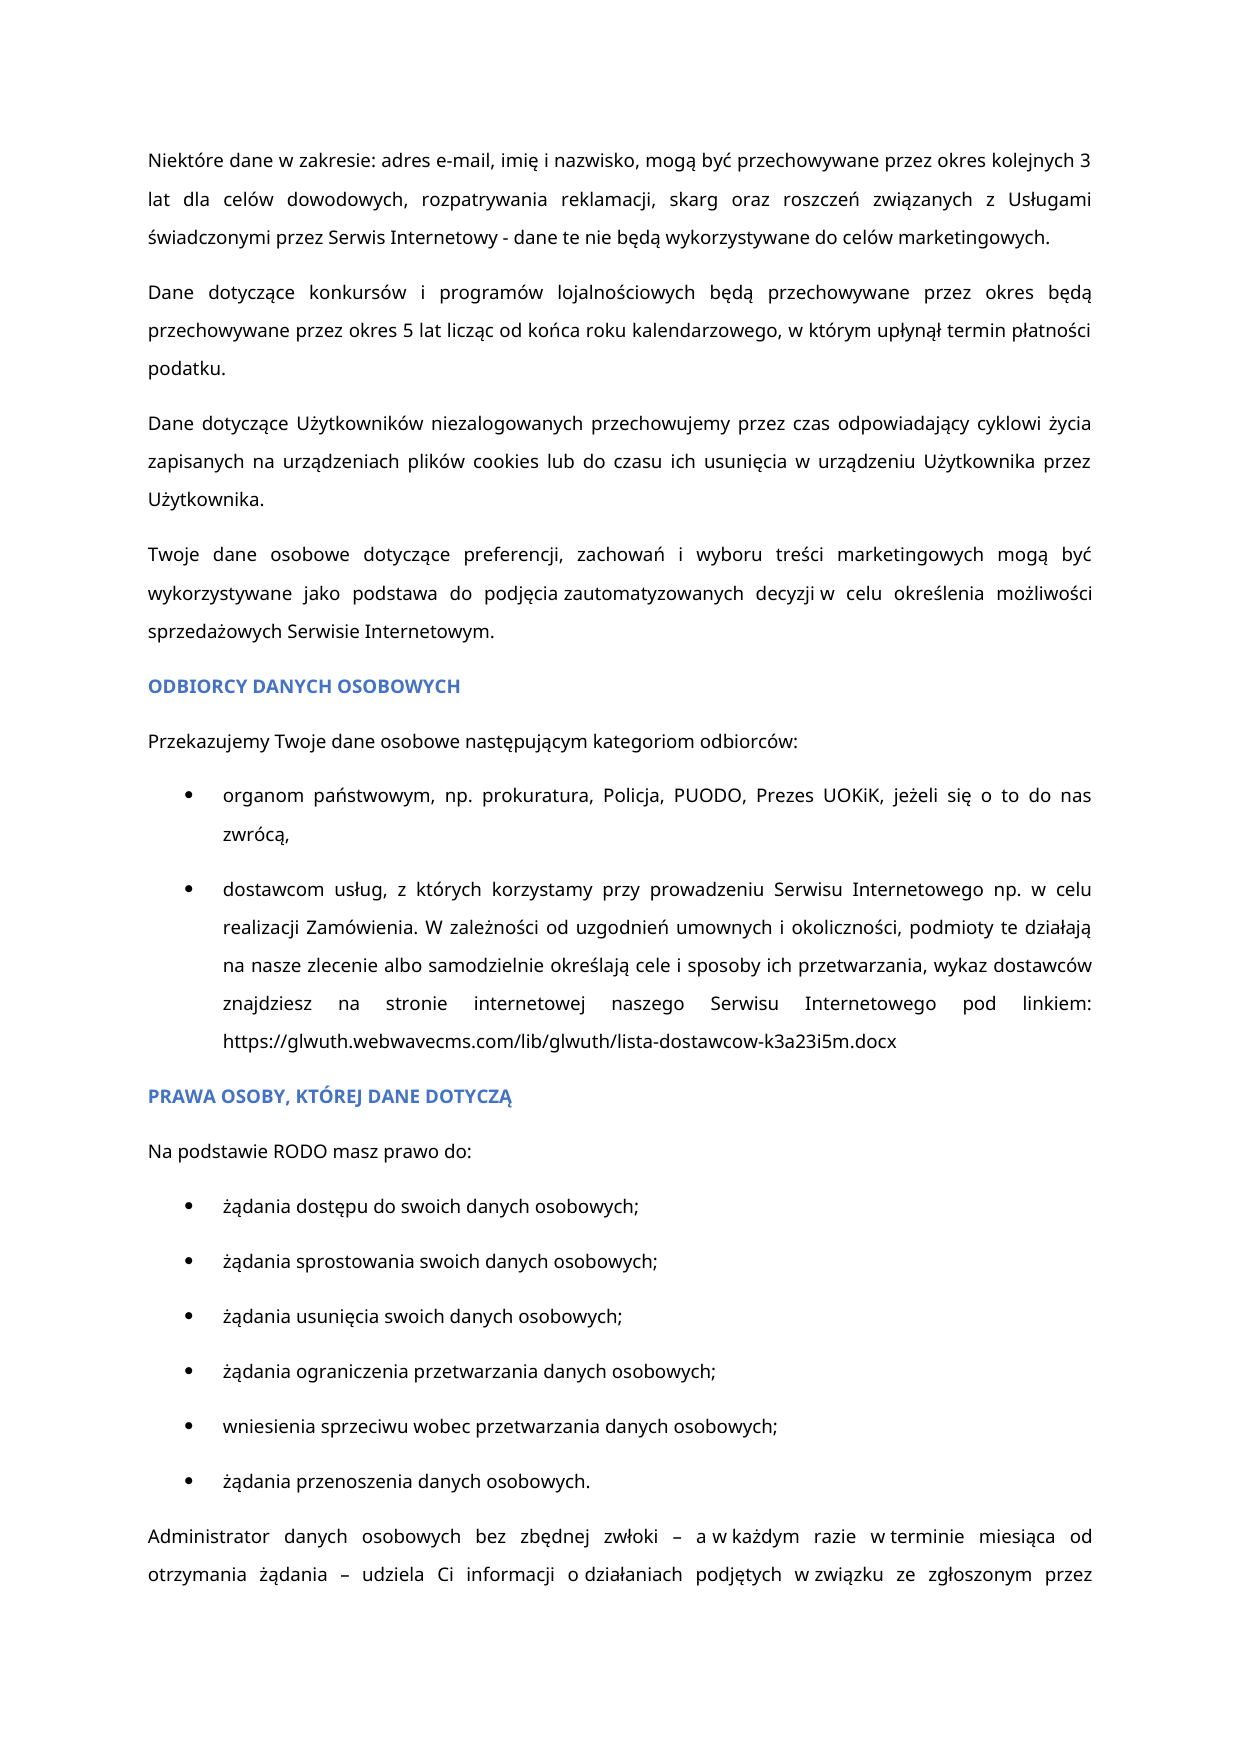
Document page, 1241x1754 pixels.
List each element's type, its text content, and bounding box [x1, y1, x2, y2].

text Przekazujemy Twoje dane osobowe następującym kategoriom odbiorców: [148, 728, 1093, 753]
list wniesienia sprzeciwu wobec przetwarzania danych osobowych; [185, 1413, 1093, 1439]
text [148, 1523, 1093, 1587]
list żądania usunięcia swoich danych osobowych; [185, 1303, 1093, 1329]
text Na podstawie RODO masz prawo do: [148, 1139, 1093, 1164]
text Niektóre dane w zakresie: adres e-mail, imię i nazwisko, mogą być przechowywane przez okres kolejnych 3 lat dla celów dowodowych, rozpatrywania reklamacji, skarg oraz roszczeń związanych z Usługami świadczonymi przez Serwis Internetowy - dane te nie będą wykorzystywane do celów marketingowych. [148, 148, 1093, 249]
list żądania ograniczenia przetwarzania danych osobowych; [185, 1358, 1093, 1384]
list organom państwowym, np. prokuratura, Policja, PUODO, Prezes UOKiK, jeżeli się o to do nas zwrócą, [185, 783, 1093, 847]
text Dane dotyczące Użytkowników niezalogowanych przechowujemy przez czas odpowiadający cyklowi życia zapisanych na urządzeniach plików cookies lub do czasu ich usunięcia w urządzeniu Użytkownika przez Użytkownika. [148, 410, 1093, 512]
text PRAWA OSOBY, KTÓREJ DANE DOTYCZĄ [148, 1084, 1093, 1109]
text ODBIORCY DANYCH OSOBOWYCH [148, 673, 1093, 698]
text Twoje dane osobowe dotyczące preferencji, zachowań i wyboru treści marketingowych mogą być wykorzystywane jako podstawa do podjęcia zautomatyzowanych decyzji w celu określenia możliwości sprzedażowych Serwisie Internetowym. [148, 542, 1093, 644]
list żądania sprostowania swoich danych osobowych; [185, 1248, 1093, 1274]
list żądania przenoszenia danych osobowych. [185, 1468, 1093, 1493]
text Dane dotyczące konkursów i programów lojalnościowych będą przechowywane przez okres będą przechowywane przez okres 5 lat licząc od końca roku kalendarzowego, w którym upłynął termin płatności podatku. [148, 279, 1093, 381]
list żądania dostępu do swoich danych osobowych; [185, 1193, 1093, 1219]
list dostawcom usług, z których korzystamy przy prowadzeniu Serwisu Internetowego np. w celu realizacji Zamówienia. W zależności od uzgodnień umownych i okoliczności, podmioty te działają na nasze zlecenie albo samodzielnie określają cele i sposoby ich przetwarzania, wykaz dostawców znajdziesz na stronie internetowej naszego Serwisu Internetowego pod linkiem: https://glwuth.webwavecms.com/lib/glwuth/lista-dostawcow-k3a23i5m.docx [185, 876, 1093, 1054]
